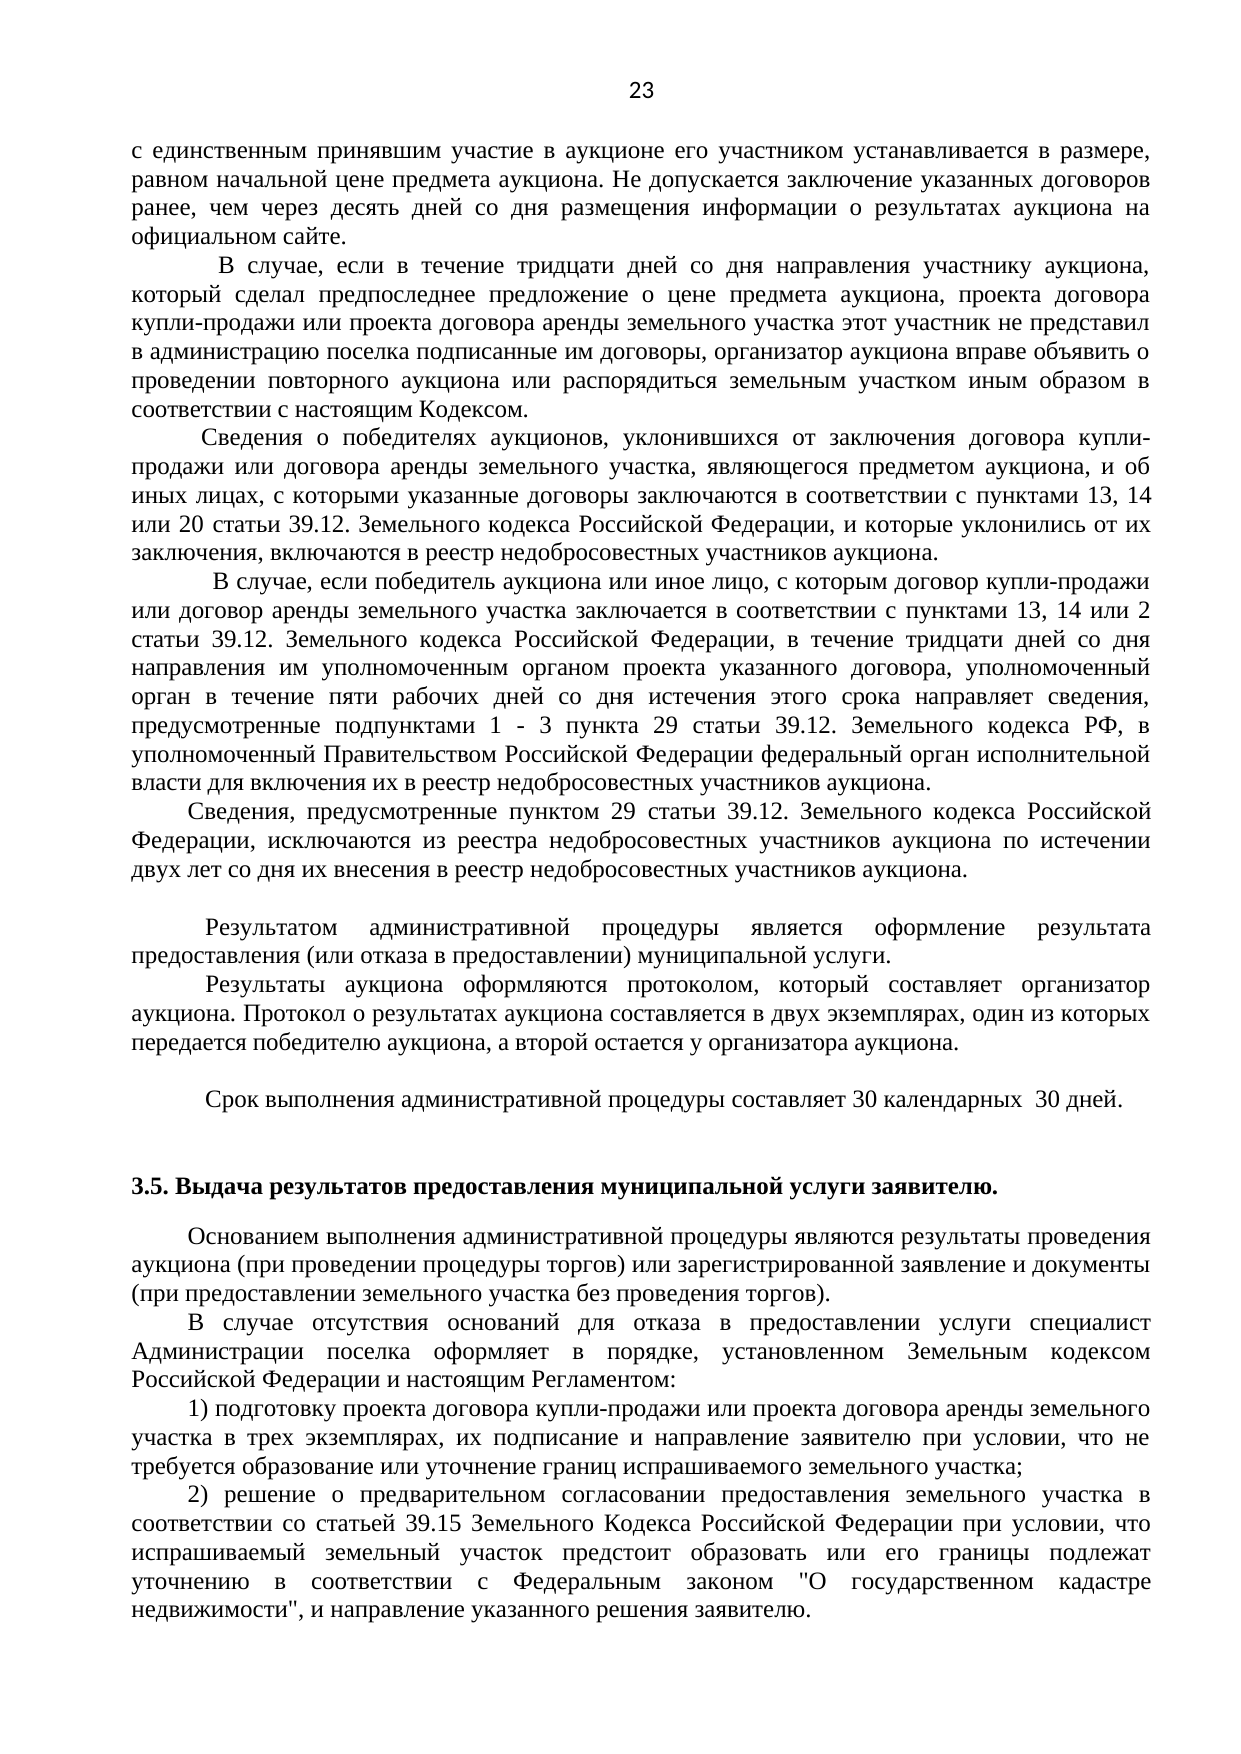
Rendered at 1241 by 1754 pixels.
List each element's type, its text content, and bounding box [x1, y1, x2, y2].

text Результаты аукциона оформляются протоколом, который составляет организатор аукциона. Протокол о результатах аукциона составляется в двух экземплярах, один из которых передается победителю аукциона, а второй остается у организатора аукциона. [131, 969, 1151, 1055]
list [131, 135, 1152, 250]
text 2) решение о предварительном согласовании предоставления земельного участка в соответствии со статьей 39.15 Земельного Кодекса Российской Федерации при условии, что испрашиваемый земельный участок предстоит образовать или его границы подлежат уточнению в соответствии с Федеральным законом "О государственном кадастре недвижимости", и направление указанного решения заявителю. [131, 1479, 1152, 1623]
text В случае, если в течение тридцати дней со дня направления участнику аукциона, который сделал предпоследнее предложение о цене предмета аукциона, проекта договора купли-продажи или проекта договора аренды земельного участка этот участник не представил в администрацию поселка подписанные им договоры, организатор аукциона вправе объявить о проведении повторного аукциона или распорядиться земельным участком иным образом в соответствии с настоящим Кодексом. [131, 250, 1151, 422]
text В случае, если победитель аукциона или иное лицо, с которым договор купли-продажи или договор аренды земельного участка заключается в соответствии с пунктами 13, 14 или 2 статьи 39.12. Земельного кодекса Российской Федерации, в течение тридцати дней со дня направления им уполномоченным органом проекта указанного договора, уполномоченный орган в течение пяти рабочих дней со дня истечения этого срока направляет сведения, предусмотренные подпунктами 1 - 3 пункта 29 статьи 39.12. Земельного кодекса РФ, в уполномоченный Правительством Российской Федерации федеральный орган исполнительной власти для включения их в реестр недобросовестных участников аукциона. [131, 566, 1151, 796]
text В случае отсутствия оснований для отказа в предоставлении услуги специалист Администрации поселка оформляет в порядке, установленном Земельным кодексом Российской Федерации и настоящим Регламентом: [131, 1307, 1152, 1393]
list Сведения о победителях аукционов, уклонившихся от заключения договора купли-продажи или договора аренды земельного участка, являющегося предметом аукциона, и об иных лицах, с которыми указанные договоры заключаются в соответствии с пунктами 13, 14 или 20 статьи 39.12. Земельного кодекса Российской Федерации, и которые уклонились от их заключения, включаются в реестр недобросовестных участников аукциона. [131, 422, 1152, 566]
list Сведения, предусмотренные пунктом 29 статьи 39.12. Земельного кодекса Российской Федерации, исключаются из реестра недобросовестных участников аукциона по истечении двух лет со дня их внесения в реестр недобросовестных участников аукциона. [131, 796, 1152, 882]
text Основанием выполнения административной процедуры являются результаты проведения аукциона (при проведении процедуры торгов) или зарегистрированной заявление и документы (при предоставлении земельного участка без проведения торгов). [131, 1221, 1152, 1307]
text 1) подготовку проекта договора купли-продажи или проекта договора аренды земельного участка в трех экземплярах, их подписание и направление заявителю при условии, что не требуется образование или уточнение границ испрашиваемого земельного участка; [131, 1393, 1152, 1479]
text Срок выполнения административной процедуры составляет 30 календарных 30 дней. [131, 1084, 1152, 1113]
text Результатом административной процедуры является оформление результата предоставления (или отказа в предоставлении) муниципальной услуги. [131, 912, 1152, 969]
text 3.5. Выдача результатов предоставления муниципальной услуги заявителю. [131, 1171, 1152, 1200]
